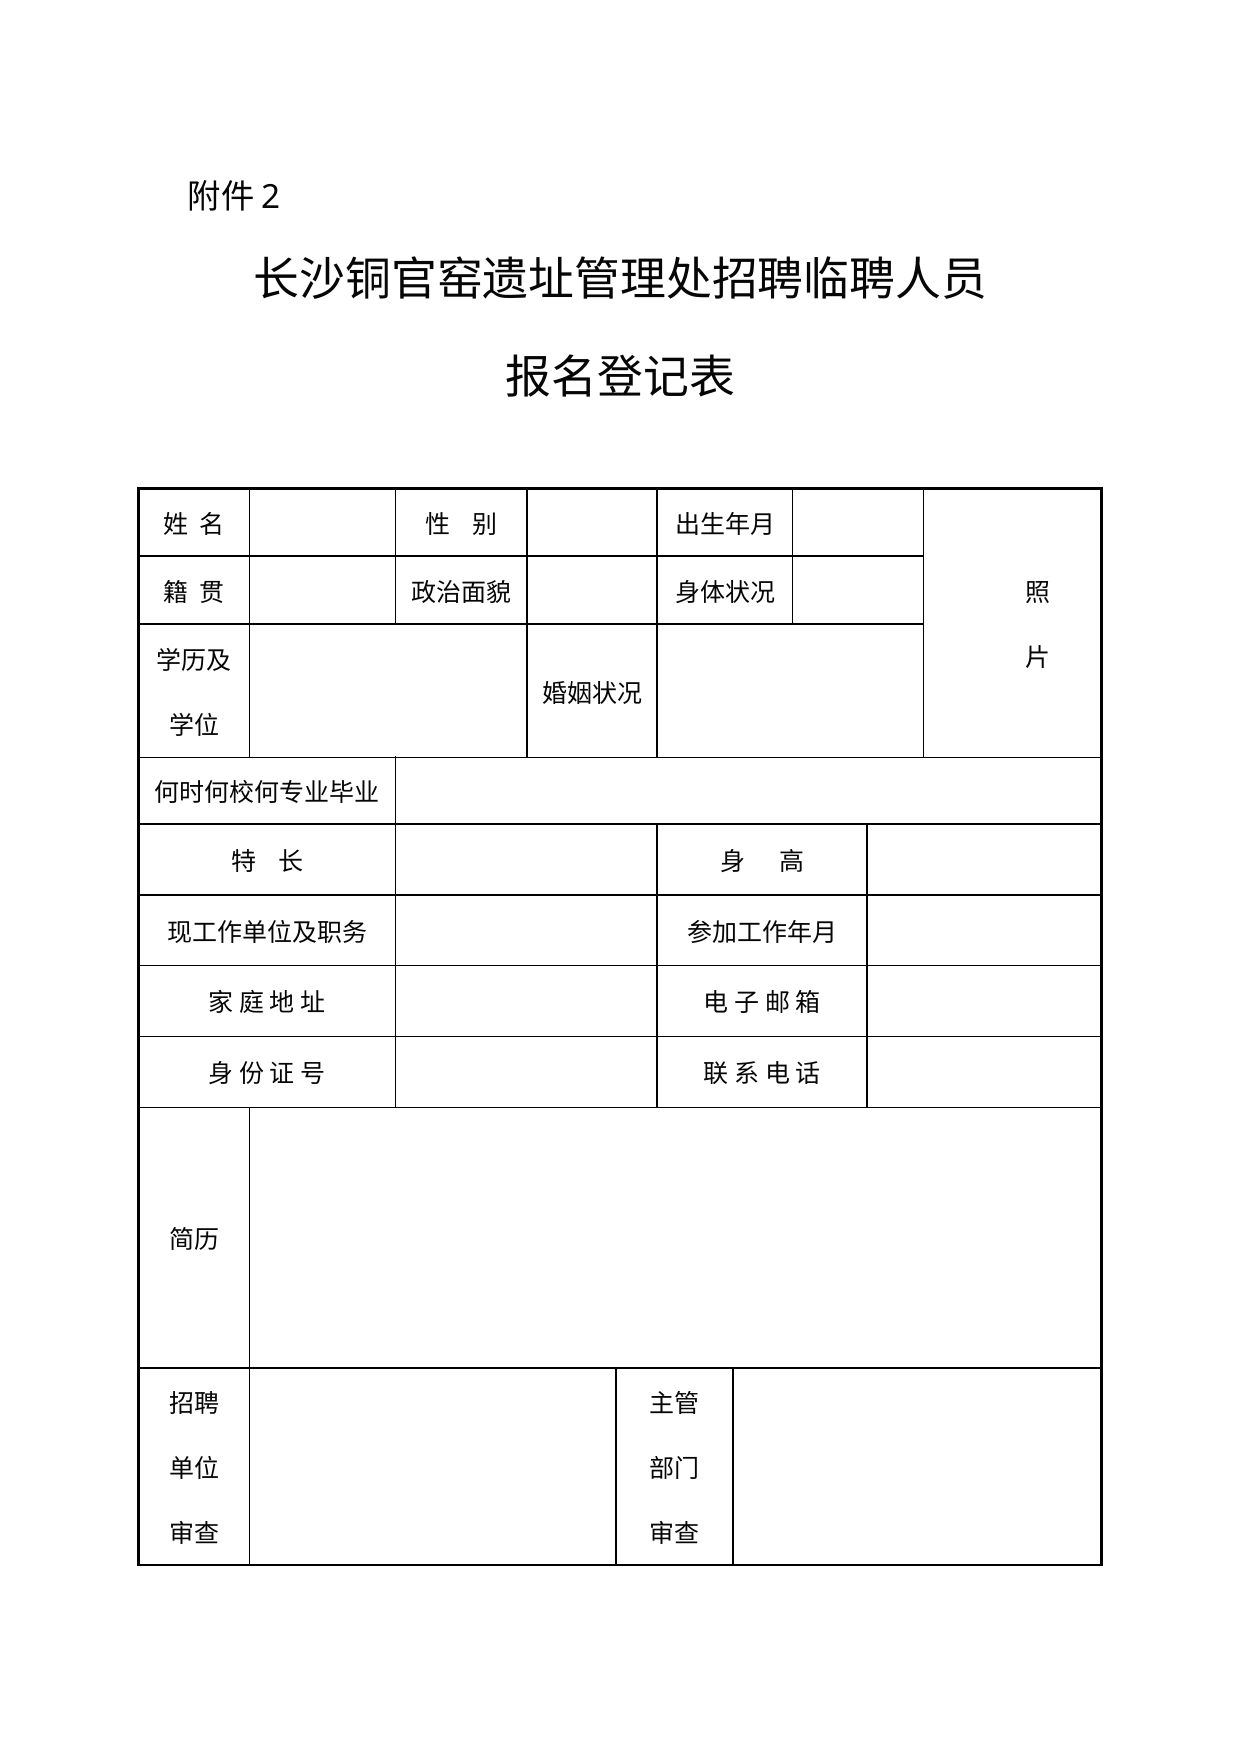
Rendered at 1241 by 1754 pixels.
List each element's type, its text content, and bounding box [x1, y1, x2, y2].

table_cell 何时何校何专业毕业 [140, 758, 395, 823]
table_cell 学历及 学位 [140, 625, 249, 756]
table_cell 特 长 [140, 825, 395, 894]
table_cell [396, 966, 656, 1036]
table_cell [793, 557, 923, 623]
table_header 出生年月 [658, 490, 792, 555]
table_cell 婚姻状况 [528, 625, 656, 756]
table_header 性 别 [396, 490, 526, 555]
table_header [250, 490, 395, 555]
table_cell [868, 966, 1100, 1036]
table_cell [868, 1037, 1100, 1107]
table_cell [868, 825, 1100, 894]
text 报名登记表 [187, 324, 1053, 422]
table_cell [734, 1369, 1100, 1564]
table_cell 籍 贯 [140, 557, 249, 623]
table_cell 身 份 证 号 [140, 1037, 395, 1107]
table_cell [250, 1369, 615, 1564]
table_cell [396, 1037, 656, 1107]
table_cell [658, 625, 923, 756]
table_cell [250, 1108, 1100, 1367]
table_cell [396, 758, 1100, 823]
table_cell 现工作单位及职务 [140, 896, 395, 965]
table_cell 联 系 电 话 [658, 1037, 866, 1107]
table_cell [250, 557, 395, 623]
table_header 照 片 [924, 490, 1100, 756]
table_cell 政治面貌 [396, 557, 526, 623]
text 长沙铜官窑遗址管理处招聘临聘人员 [187, 227, 1053, 324]
table_cell 主管 部门 审查 意见 [617, 1369, 732, 1564]
table_cell [396, 896, 656, 965]
table_cell 电 子 邮 箱 [658, 966, 866, 1036]
table_header [793, 490, 923, 555]
table_cell 身 高 [658, 825, 866, 894]
table_header [528, 490, 656, 555]
table_cell 招聘 单位 审查 意见 [140, 1369, 249, 1564]
table_header 姓 名 [140, 490, 249, 555]
table_cell 身体状况 [658, 557, 792, 623]
table_cell [868, 896, 1100, 965]
table_cell 参加工作年月 [658, 896, 866, 965]
table_cell 家 庭 地 址 [140, 966, 395, 1036]
text 附件2 [187, 162, 1053, 227]
table_cell [396, 825, 656, 894]
table_cell [528, 557, 656, 623]
table_cell 简历 [140, 1108, 249, 1367]
table_cell [250, 625, 526, 756]
